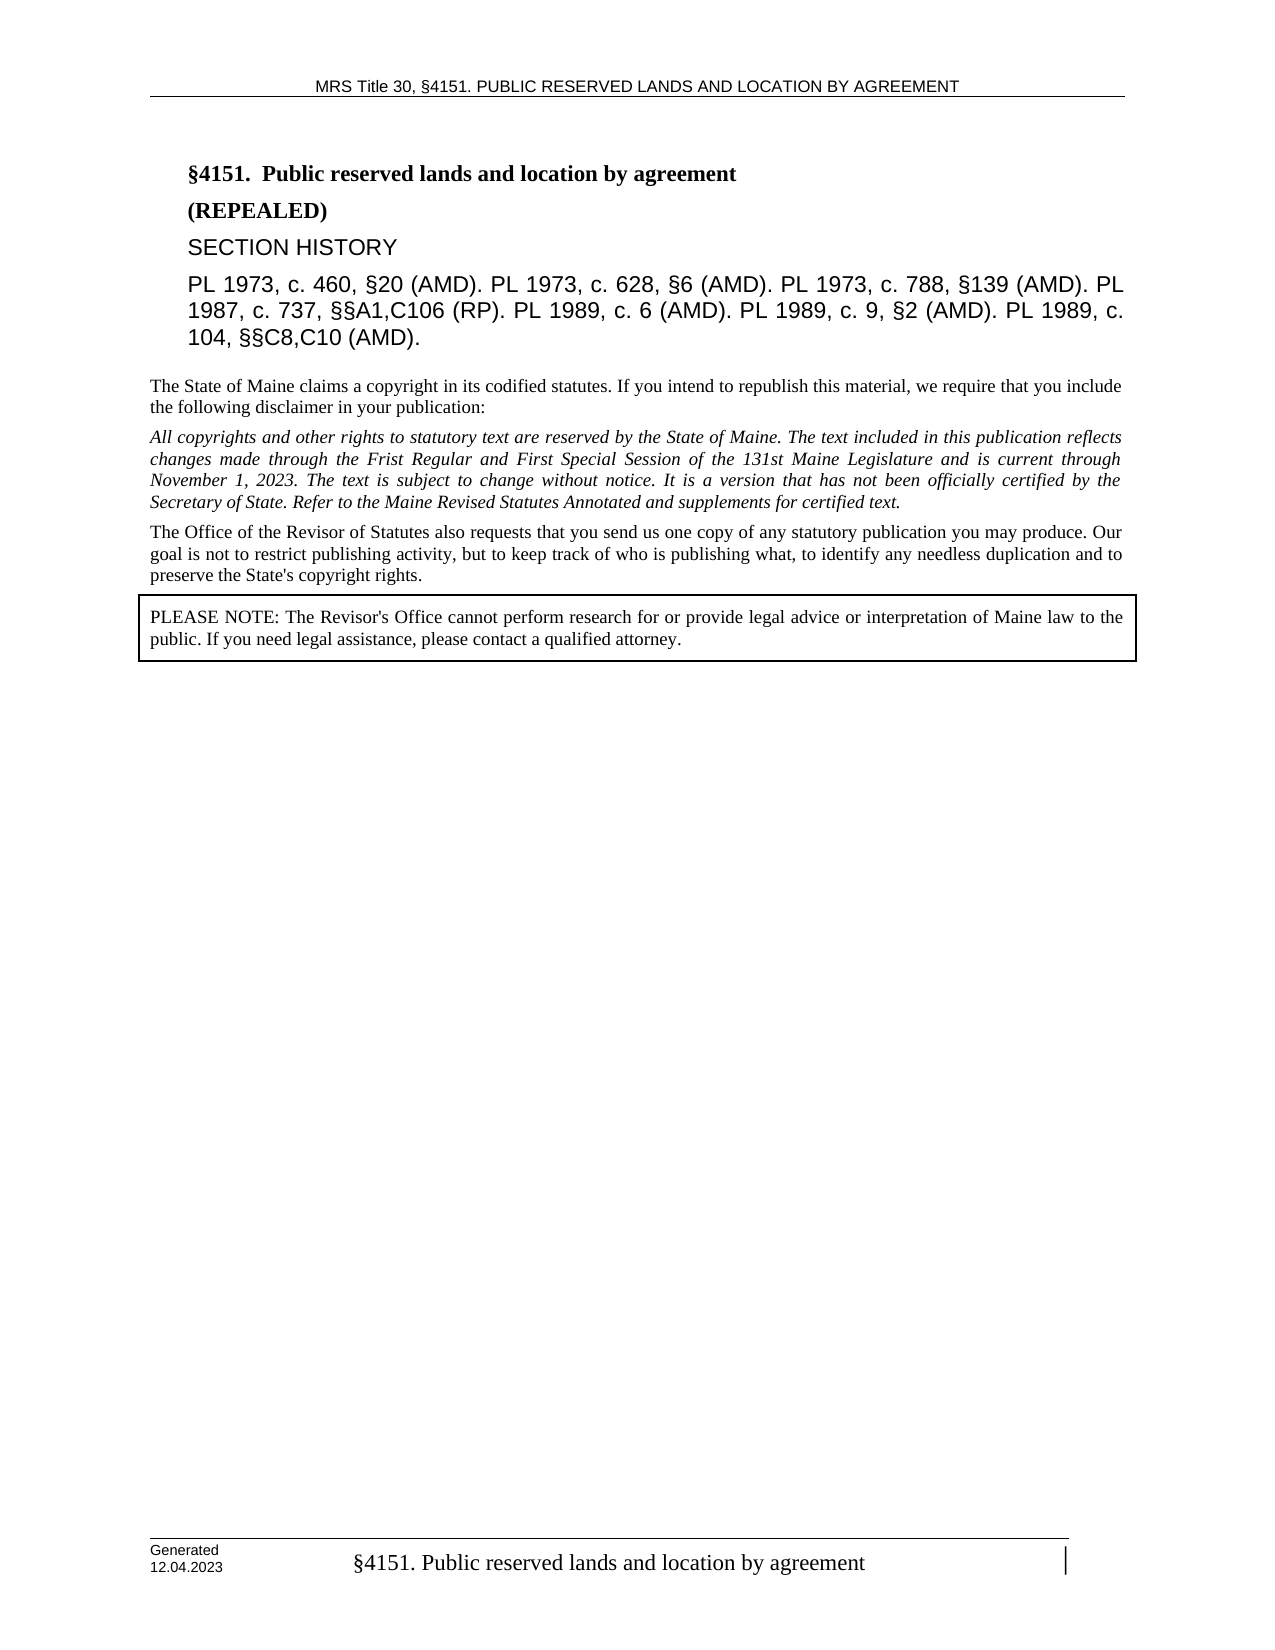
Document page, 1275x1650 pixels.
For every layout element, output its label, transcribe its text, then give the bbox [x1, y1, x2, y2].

text SECTION HISTORY [187, 234, 1125, 260]
text The State of Maine claims a copyright in its codified statutes. If you intend to republish this material, we require that you include the following disclaimer in your publication: [150, 375, 1125, 418]
text All copyrights and other rights to statutory text are reserved by the State of Maine. The text included in this publication reflects changes made through the Frist Regular and First Special Session of the 131st Maine Legislature and is current through November 1, 2023 . The text is subject to change without notice. It is a version that has not been officially certified by the Secretary of State. Refer to the Maine Revised Statutes Annotated and supplements for certified text. [150, 426, 1125, 512]
text (REPEALED) [187, 197, 1125, 223]
text The Office of the Revisor of Statutes also requests that you send us one copy of any statutory publication you may produce. Our goal is not to restrict publishing activity, but to keep track of who is publishing what, to identify any needless duplication and to preserve the State's copyright rights. [150, 521, 1125, 586]
text PL 1973, c. 460, §20 (AMD). PL 1973, c. 628, §6 (AMD). PL 1973, c. 788, §139 (AMD). PL 1987, c. 737, §§A1,C106 (RP). PL 1989, c. 6 (AMD). PL 1989, c. 9, §2 (AMD). PL 1989, c. 104, §§C8,C10 (AMD). [187, 271, 1125, 350]
text PLEASE NOTE: The Revisor's Office cannot perform research for or provide legal advice or interpretation of Maine law to the public. If you need legal assistance, please contact a qualified attorney. [140, 596, 1135, 660]
text §4151. Public reserved lands and location by agreement [187, 160, 1125, 187]
